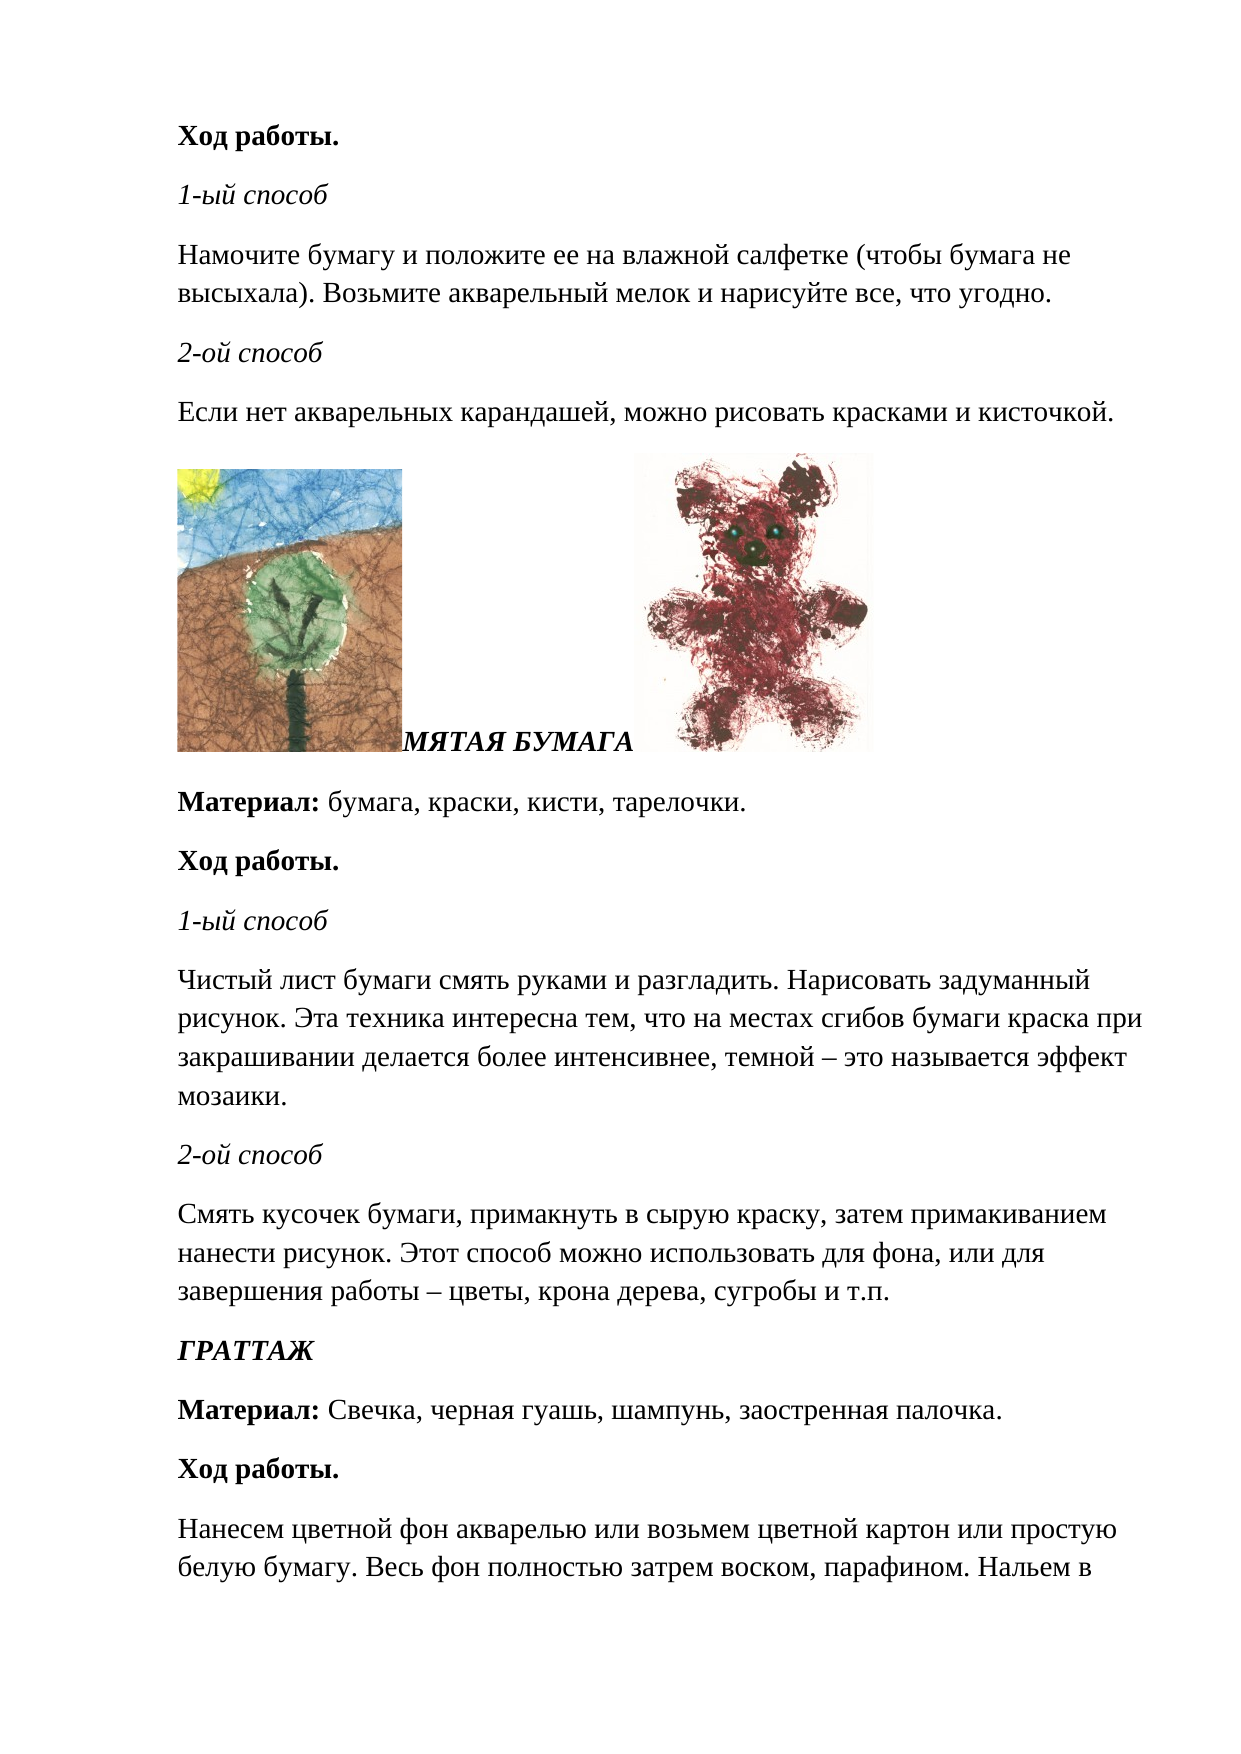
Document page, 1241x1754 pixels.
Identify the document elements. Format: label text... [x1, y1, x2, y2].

text Смять кусочек бумаги, примакнуть в сырую краску, затем примакиванием нанести рисунок. Этот способ можно использовать для фона, или для завершения работы – цветы, крона дерева, сугробы и т.п. [177, 1196, 1152, 1307]
text 1-ый способ [177, 177, 1152, 211]
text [177, 1511, 1152, 1583]
text 2-ой способ [177, 335, 1152, 368]
picture [177, 469, 403, 752]
text Ход работы. [177, 118, 1152, 152]
text 1-ый способ [177, 903, 1152, 936]
text Материал: бумага, краски, кисти, тарелочки. [177, 784, 1152, 817]
text Ход работы. [177, 843, 1152, 877]
text Ход работы. [177, 1452, 1152, 1485]
text Намочите бумагу и положите ее на влажной салфетке (чтобы бумага не высыхала). Возьмите акварельный мелок и нарисуйте все, что угодно. [177, 237, 1152, 309]
text Материал: Свечка, черная гуашь, шампунь, заостренная палочка. [177, 1392, 1152, 1426]
text Если нет акварельных карандашей, можно рисовать красками и кисточкой. [177, 394, 1152, 428]
text ГРАТТАЖ [177, 1333, 1152, 1366]
text Чистый лист бумаги смять руками и разгладить. Нарисовать задуманный рисунок. Эта техника интересна тем, что на местах сгибов бумаги краска при закрашивании делается более интенсивнее, темной – это называется эффект мозаики. [177, 962, 1152, 1111]
text 2-ой способ [177, 1137, 1152, 1171]
picture [634, 453, 874, 752]
